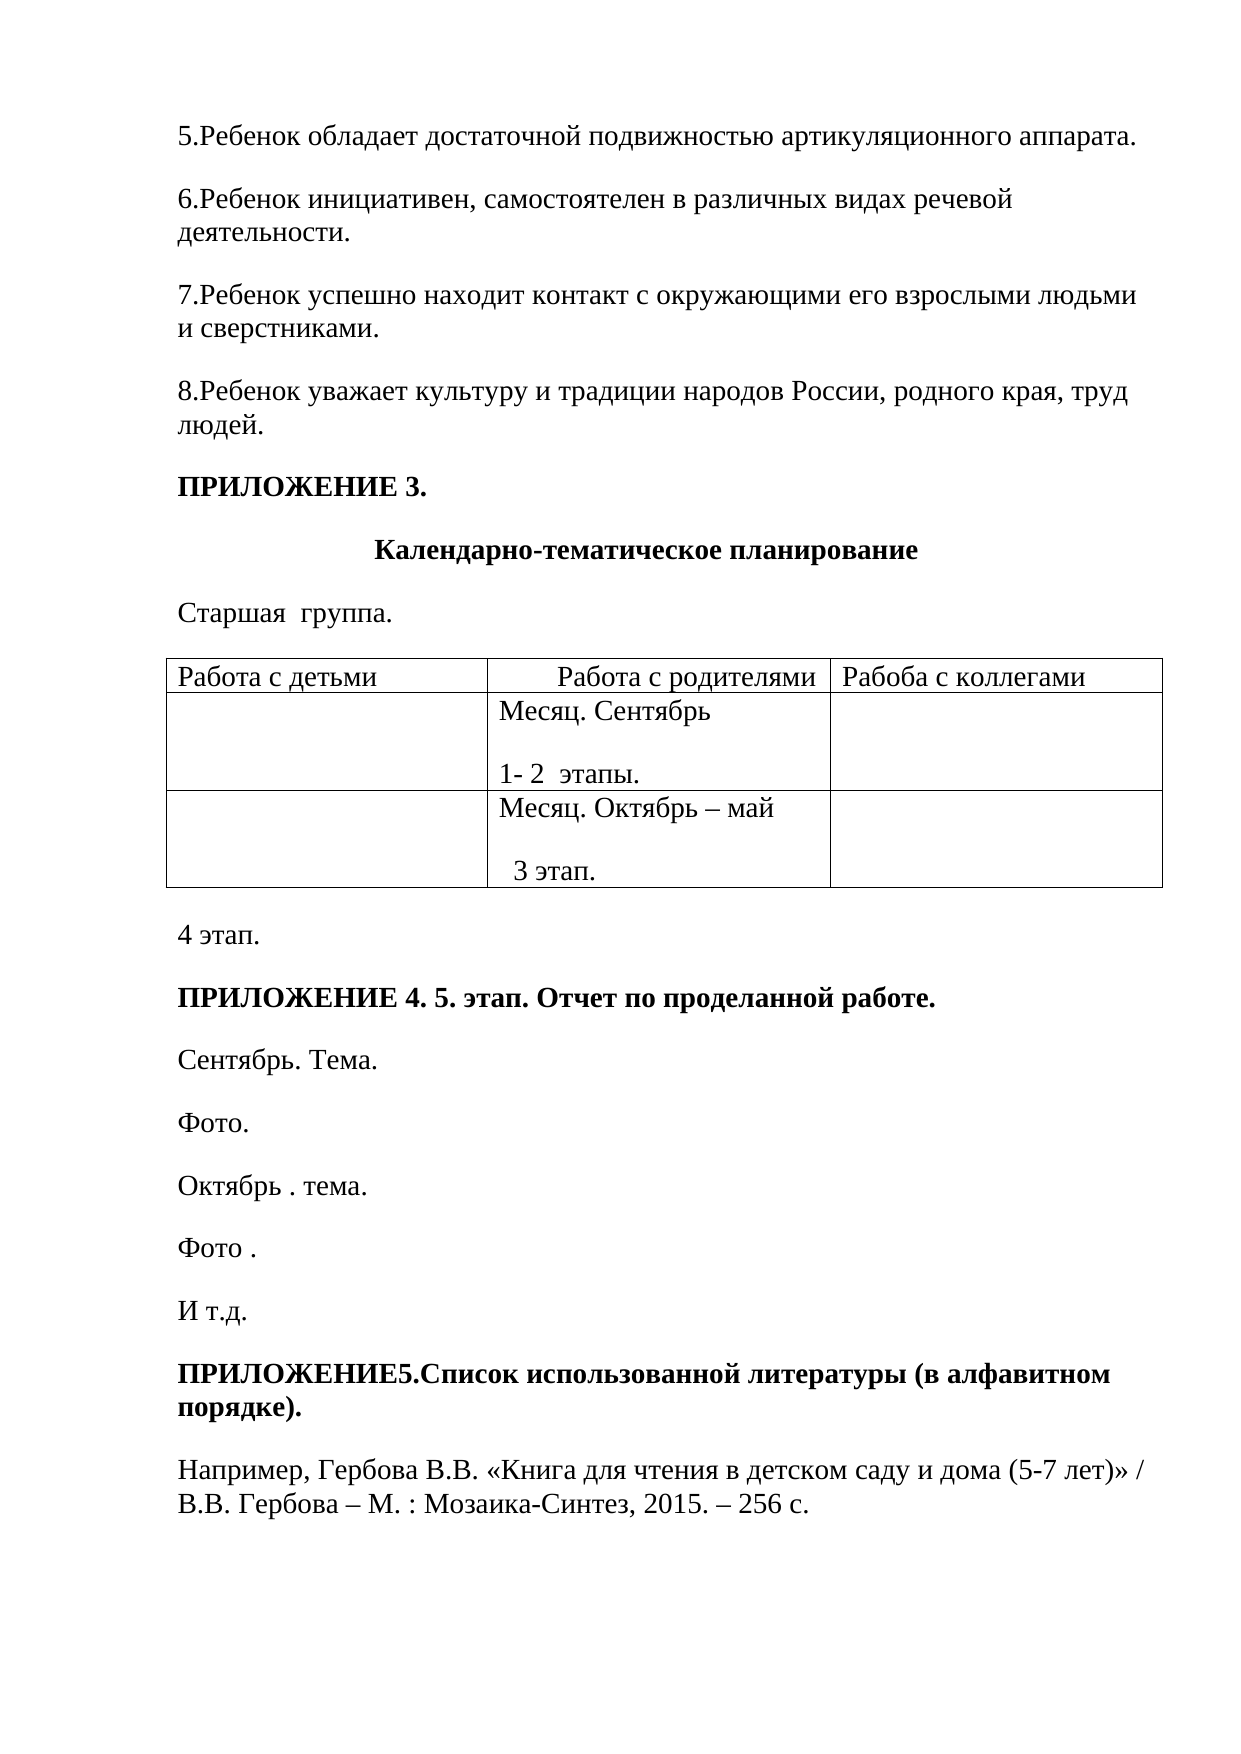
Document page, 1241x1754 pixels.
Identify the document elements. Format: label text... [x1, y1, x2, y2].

text 7.Ребенок успешно находит контакт с окружающими его взрослыми людьми и сверстниками. [177, 277, 1152, 344]
table_cell [831, 693, 1162, 789]
text Фото . [177, 1231, 1152, 1264]
table_header Работа с родителями [488, 659, 830, 692]
table_cell [831, 791, 1162, 887]
table_cell [167, 791, 487, 887]
text 4 этап. [177, 917, 1152, 951]
table_cell Месяц. Октябрь – май 3 этап. [488, 791, 830, 887]
text Календарно-тематическое планирование [177, 532, 1152, 566]
text ПРИЛОЖЕНИЕ 4. 5. этап. Отчет по проделанной работе. [177, 980, 1152, 1013]
table_cell [167, 693, 487, 789]
text Сентябрь. Тема. [177, 1042, 1152, 1076]
text Фото. [177, 1105, 1152, 1139]
text 5.Ребенок обладает достаточной подвижностью артикуляционного аппарата. [177, 118, 1152, 152]
text Октябрь . тема. [177, 1168, 1152, 1201]
text Старшая группа. [177, 595, 1152, 628]
text 6.Ребенок инициативен, самостоятелен в различных видах речевой деятельности. [177, 181, 1152, 248]
table_header Рабоба с коллегами [831, 659, 1162, 692]
text ПРИЛОЖЕНИЕ 3. [177, 469, 1152, 503]
text 8.Ребенок уважает культуру и традиции народов России, родного края, труд людей. [177, 373, 1152, 440]
table_cell Месяц. Сентябрь 1- 2 этапы. [488, 693, 830, 789]
table_header Работа с детьми [167, 659, 487, 692]
text И т.д. [177, 1293, 1152, 1327]
text ПРИЛОЖЕНИЕ5.Список использованной литературы (в алфавитном порядке). [177, 1356, 1152, 1423]
text Например, Гербова В.В. «Книга для чтения в детском саду и дома (5-7 лет)» / В.В. Гербова – М. : Мозаика-Синтез, 2015. – 256 с. [177, 1452, 1152, 1519]
